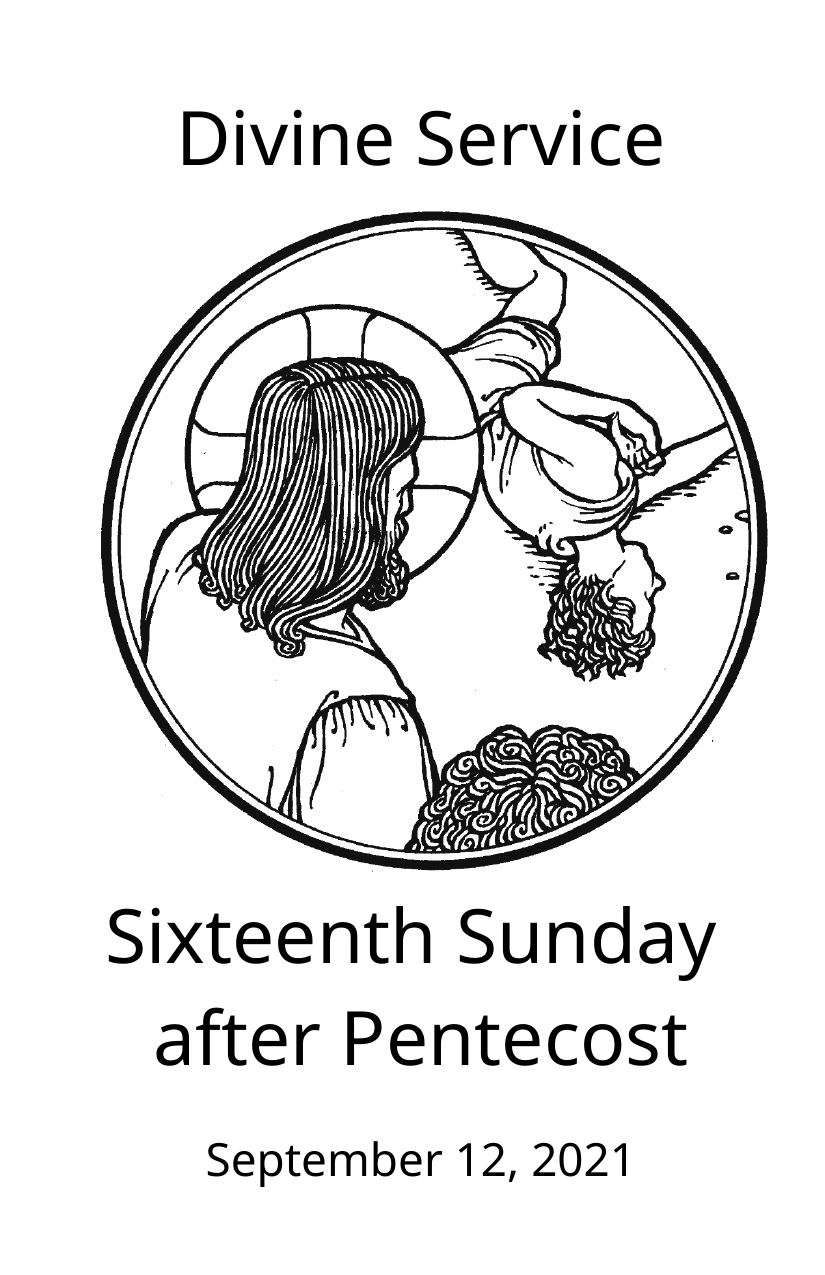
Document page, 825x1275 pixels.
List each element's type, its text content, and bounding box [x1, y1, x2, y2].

subtitle Sixteenth Sunday after Pentecost [45, 883, 796, 1087]
subtitle Divine Service [45, 85, 796, 188]
picture [96, 208, 772, 873]
subtitle September 12, 2021 [45, 1087, 796, 1189]
